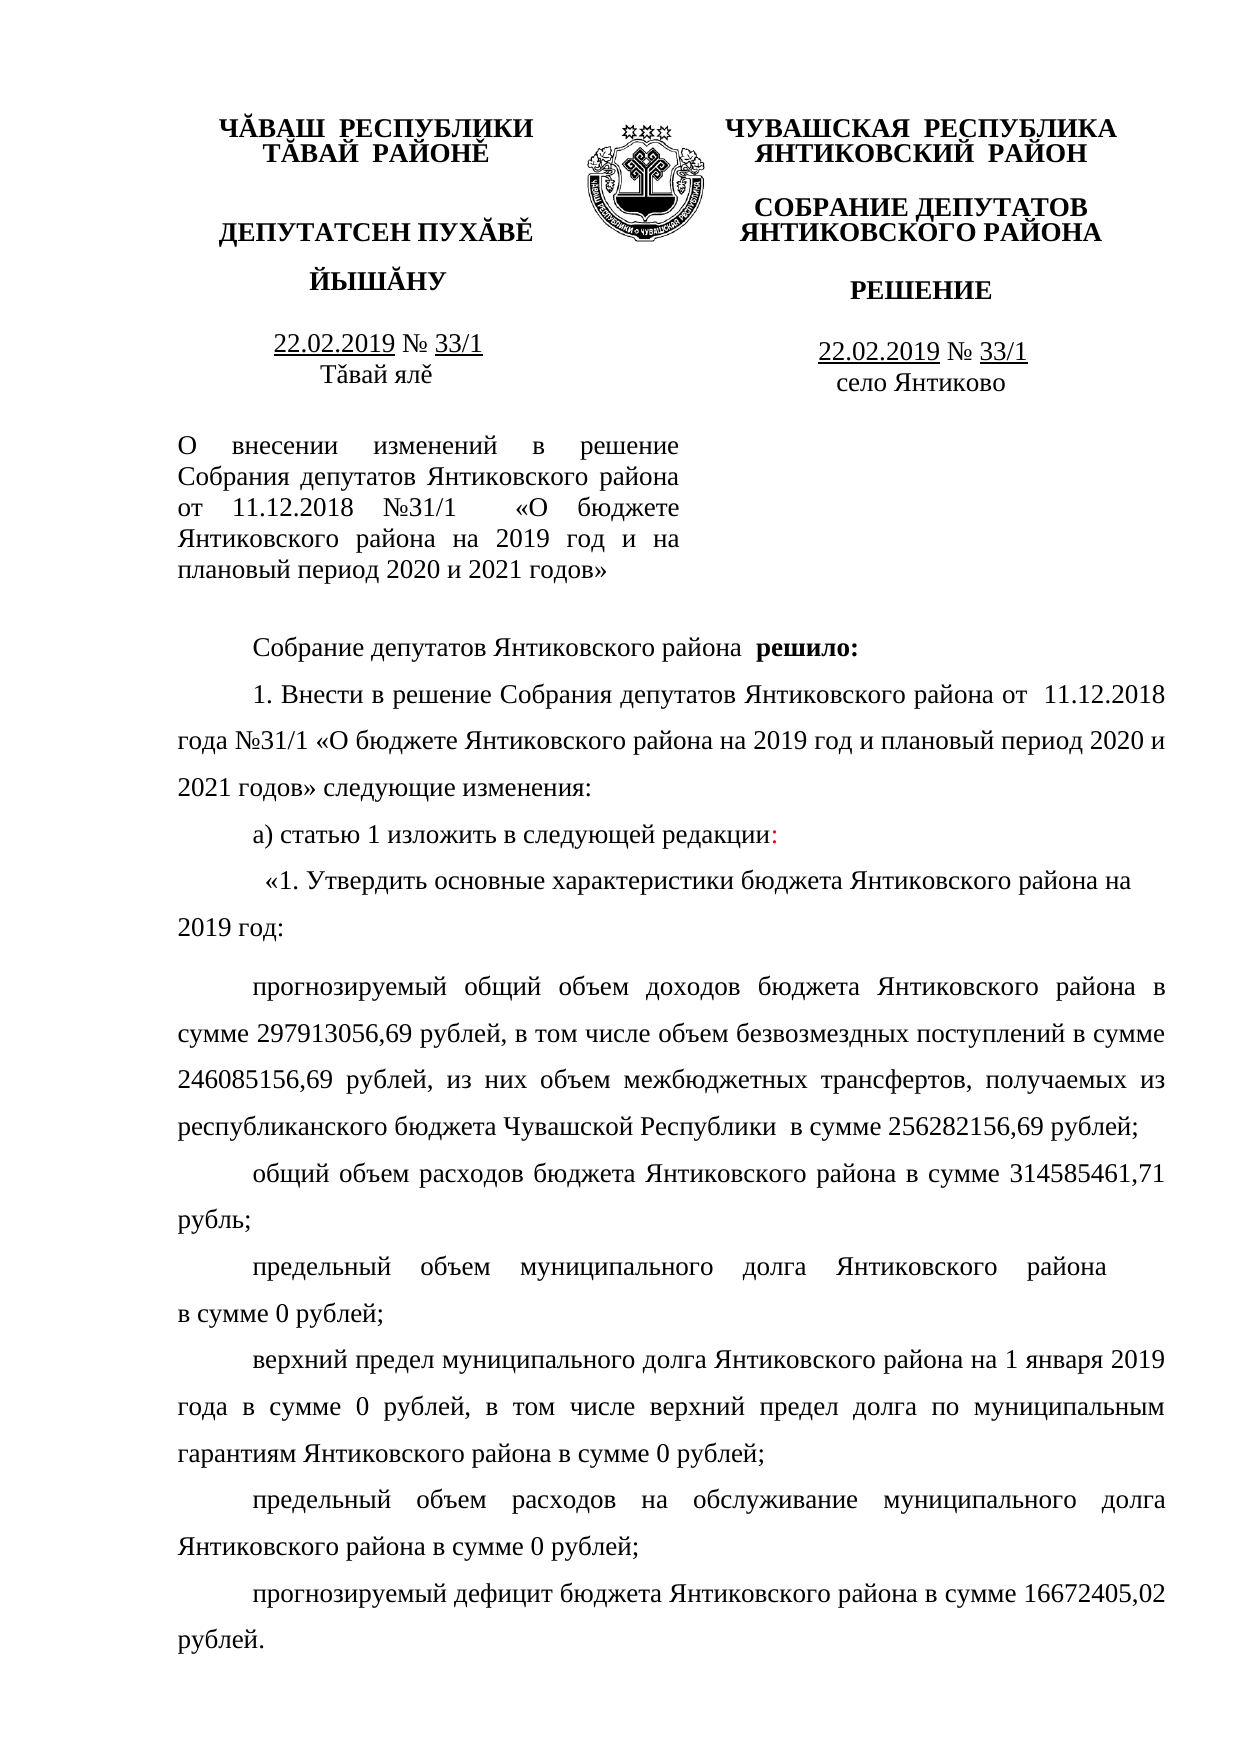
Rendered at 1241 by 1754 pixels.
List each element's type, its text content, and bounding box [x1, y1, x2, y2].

text верхний предел муниципального долга Янтиковского района на 1 января 2019 года в сумме 0 рублей, в том числе верхний предел долга по муниципальным гарантиям Янтиковского района в сумме 0 рублей; [177, 1344, 1167, 1468]
text 1. Внести в решение Собрания депутатов Янтиковского района от 11.12.2018 года №31/1 «О бюджете Янтиковского района на 2019 год и плановый период 2020 и 2021 годов» следующие изменения: [177, 678, 1167, 802]
text «1. Утвердить основные характеристики бюджета Янтиковского района на 2019 год: [177, 864, 1167, 942]
text О внесении изменений в решение Собрания депутатов Янтиковского района от 11.12.2018 №31/1 «О бюджете Янтиковского района на 2019 год и на плановый период 2020 и 2021 годов» [177, 429, 680, 584]
text прогнозируемый дефицит бюджета Янтиковского района в сумме 16672405,02 рублей. [177, 1577, 1167, 1655]
text общий объем расходов бюджета Янтиковского района в сумме 314585461,71 рубль; [177, 1157, 1167, 1235]
text предельный объем муниципального долга Янтиковского района в сумме 0 рублей; [177, 1250, 1167, 1328]
text предельный объем расходов на обслуживание муниципального долга Янтиковского района в сумме 0 рублей; [177, 1484, 1167, 1561]
picture [586, 123, 705, 242]
table_header ЧĂВАШ РЕСПУБЛИКИ ТĂВАЙ РАЙОНĚ [166, 118, 586, 192]
text а) статью 1 изложить в следующей редакции: [252, 818, 1167, 849]
table_cell СОБРАНИЕ ДЕПУТАТОВ ЯНТИКОВСКОГО РАЙОНА РЕШЕНИЕ 22.02.2019 № 33/1 село Янтиково [709, 192, 1133, 398]
text Собрание депутатов Янтиковского района решило: [177, 631, 1167, 662]
table_header [586, 118, 709, 398]
text прогнозируемый общий объем доходов бюджета Янтиковского района в сумме 297913056,69 рублей, в том числе объем безвозмездных поступлений в сумме 246085156,69 рублей, из них объем межбюджетных трансфертов, получаемых из республиканского бюджета Чувашской Республики в сумме 256282156,69 рублей; [177, 970, 1167, 1141]
table_header ЧУВАШСКАЯ РЕСПУБЛИКА ЯНТИКОВСКИЙ РАЙОН [709, 118, 1133, 192]
table_cell ДЕПУТАТСЕН ПУХĂВĚ ЙЫШĂНУ 22.02.2019 № 33/1 Тǎвай ялě [166, 192, 586, 398]
